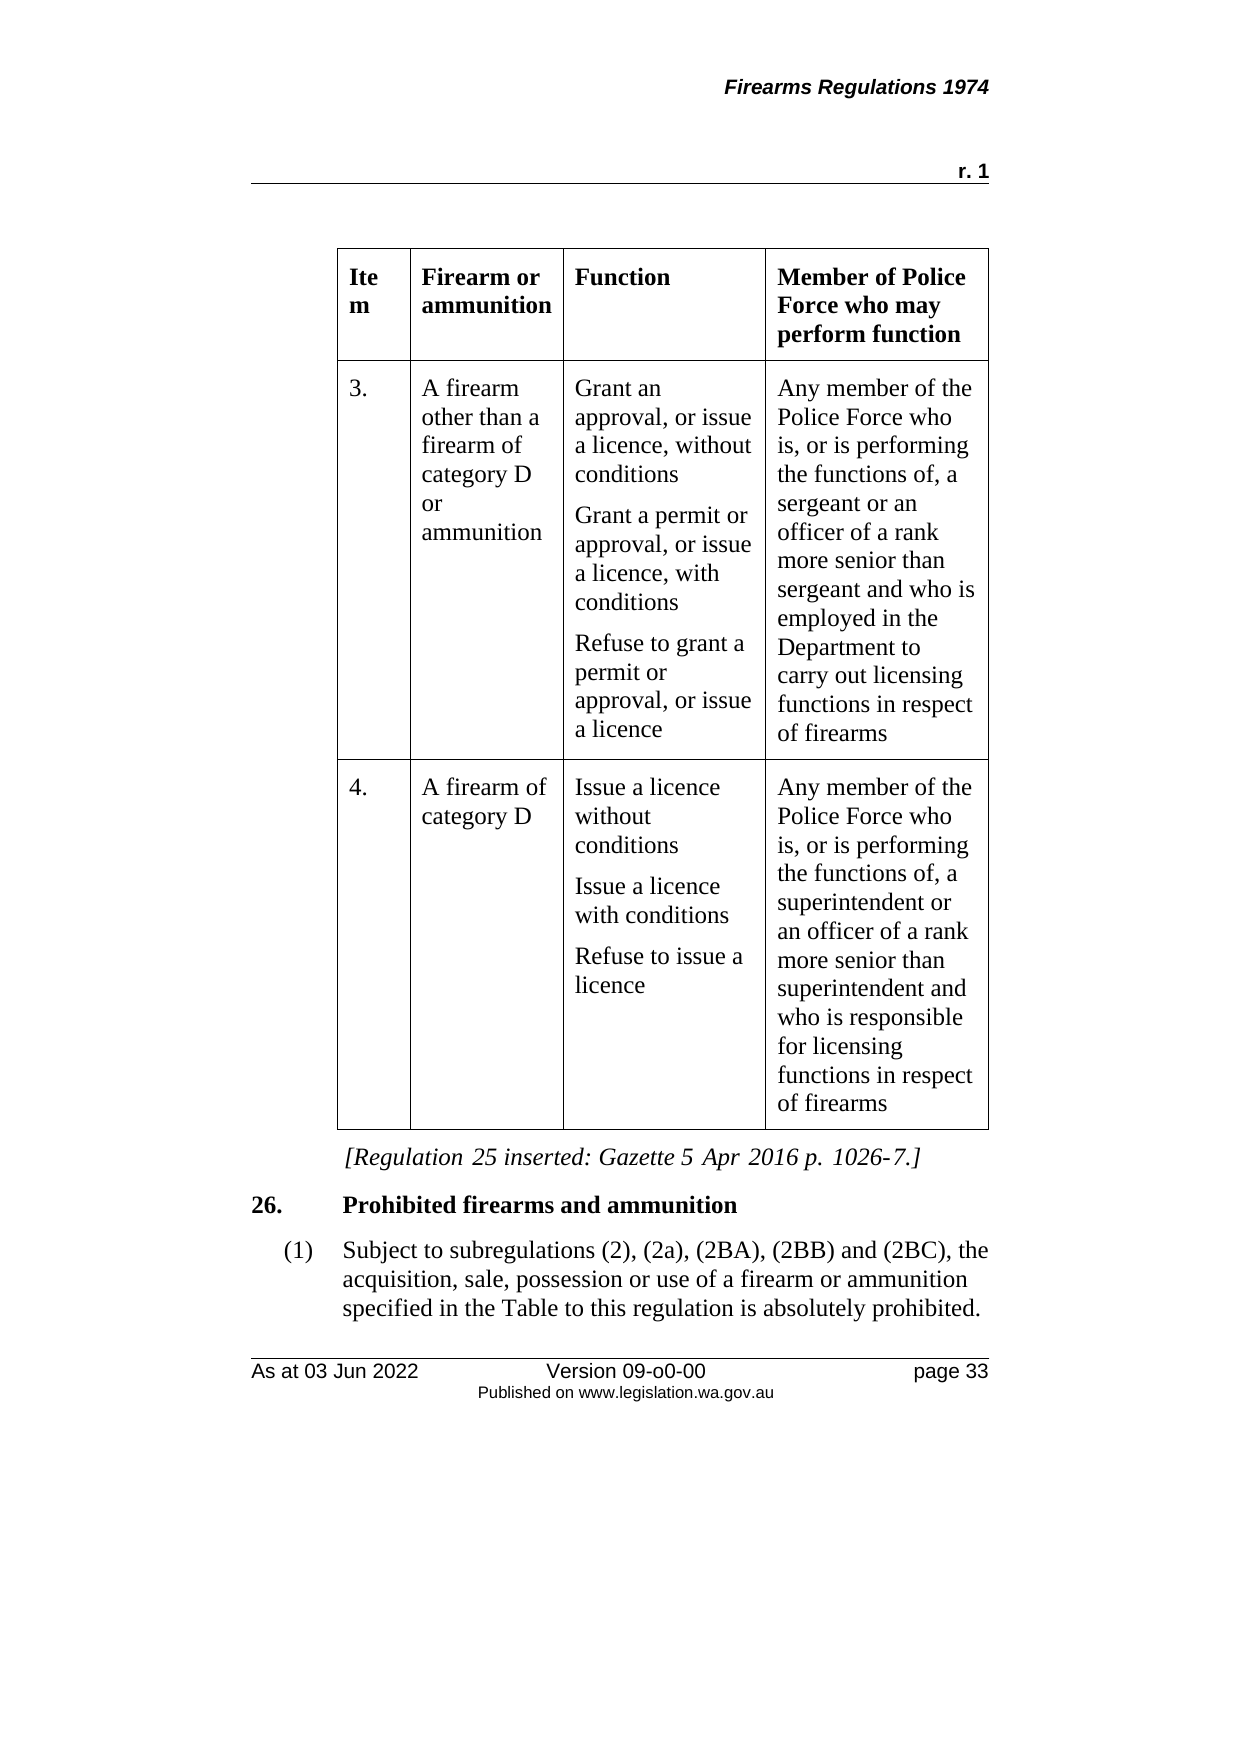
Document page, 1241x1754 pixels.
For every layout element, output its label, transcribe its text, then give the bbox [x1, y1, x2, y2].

table_header Item [338, 249, 410, 359]
table_cell 4. [338, 760, 410, 1129]
table_cell 3. [338, 361, 410, 759]
table_cell A firearm other than a firearm of category D or ammunition [411, 361, 563, 759]
table_cell Any member of the Police Force who is, or is performing the functions of, a superintendent or an officer of a rank more senior than superintendent and who is responsible for licensing functions in respect of firearms [766, 760, 988, 1129]
text [Regulation 25 inserted: Gazette 5 Apr 2016 p. 1026-7.] [251, 1142, 989, 1171]
table_cell Issue a licence without conditions Issue a licence with conditions Refuse to issue a licence [564, 760, 765, 1129]
text (1) Subject to subregulations (2), (2a), (2BA), (2BB) and (2BC), the acquisition, sale, possession or use of a firearm or ammunition specified in the Table to this regulation is absolutely prohibited. [251, 1235, 989, 1322]
table_header Member of Police Force who may perform function [766, 249, 988, 359]
table_header Firearm or ammunition [411, 249, 563, 359]
table_cell Any member of the Police Force who is, or is performing the functions of, a sergeant or an officer of a rank more senior than sergeant and who is employed in the Department to carry out licensing functions in respect of firearms [766, 361, 988, 759]
table_cell Grant an approval, or issue a licence, without conditions Grant a permit or approval, or issue a licence, with conditions Refuse to grant a permit or approval, or issue a licence [564, 361, 765, 759]
table_header Function [564, 249, 765, 359]
table_cell A firearm of category D [411, 760, 563, 1129]
subtitle 26. Prohibited firearms and ammunition [251, 1190, 989, 1219]
